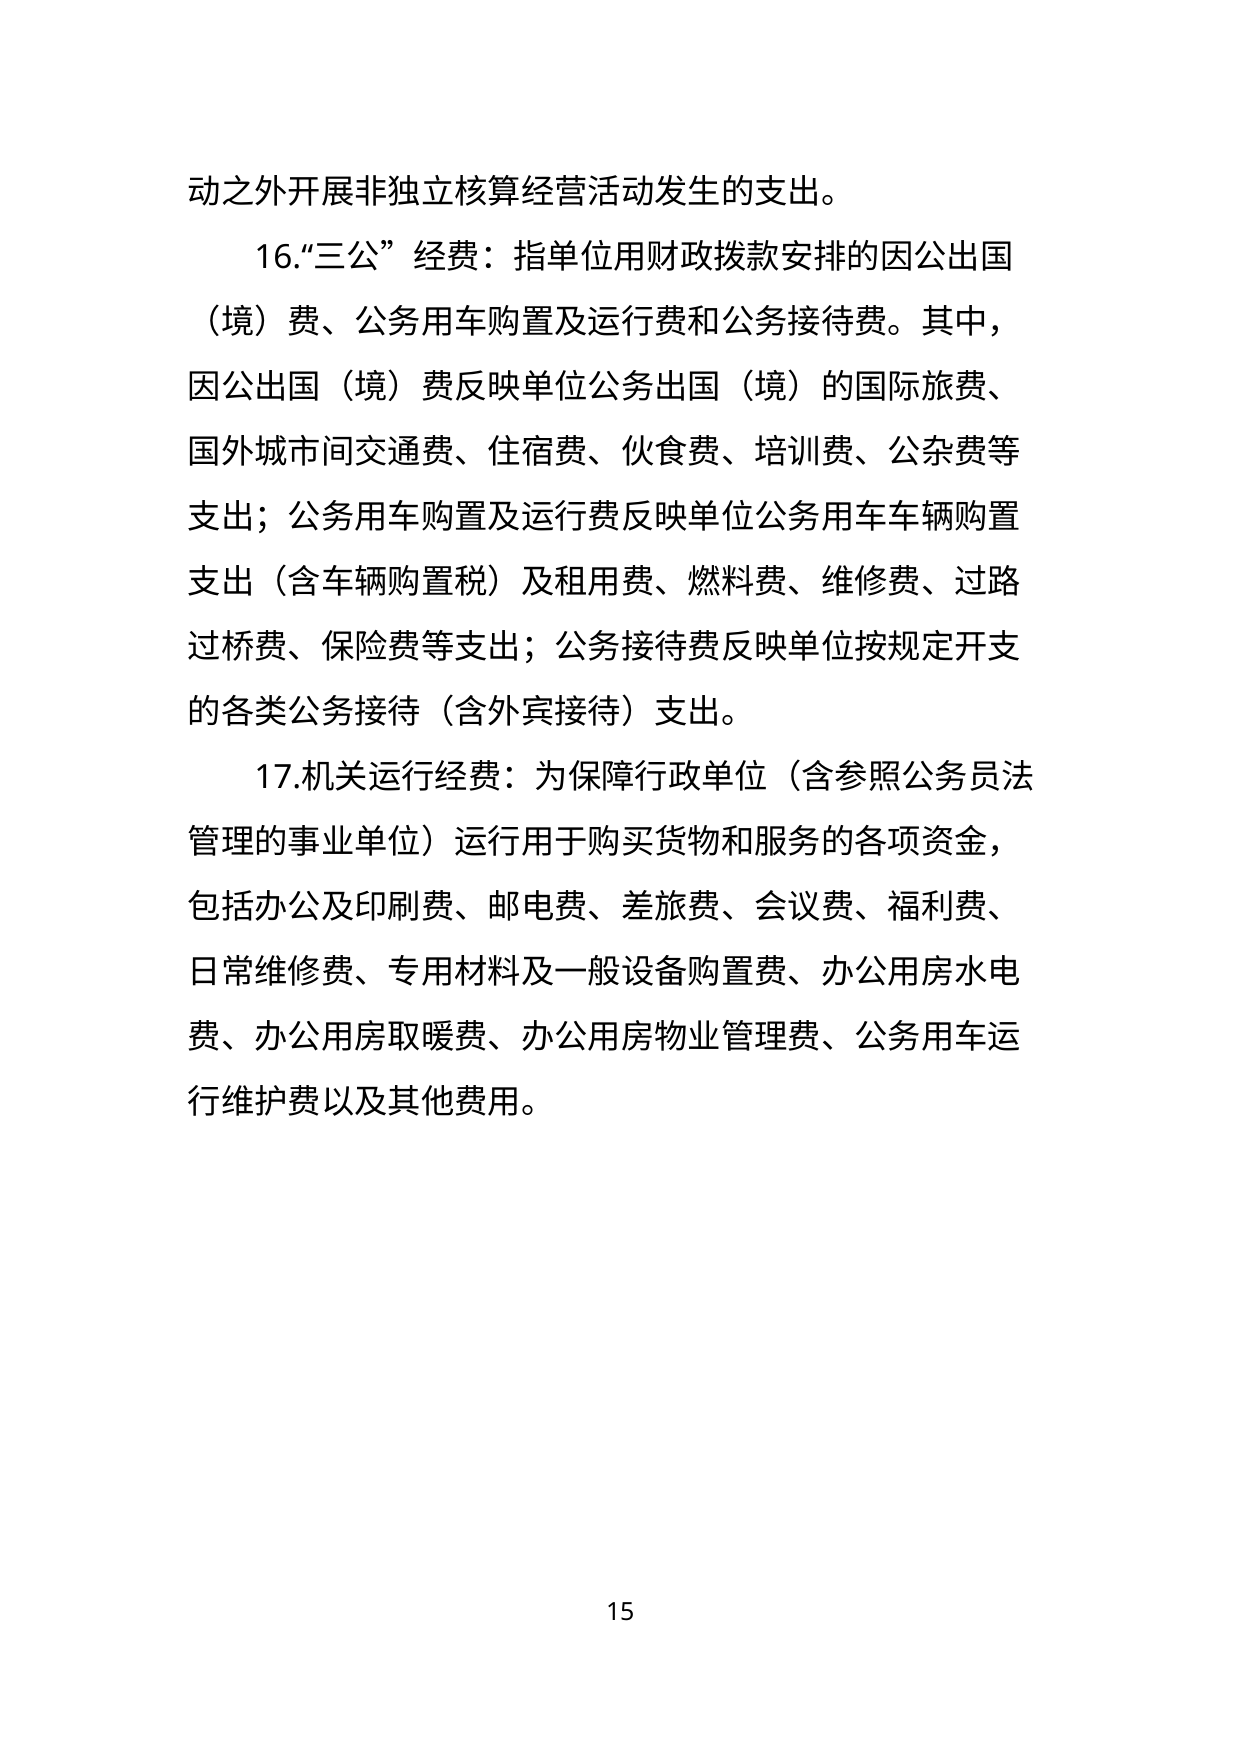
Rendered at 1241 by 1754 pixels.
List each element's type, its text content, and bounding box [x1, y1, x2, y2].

text 17.机关运行经费：为保障行政单位（含参照公务员法管理的事业单位）运行用于购买货物和服务的各项资金，包括办公及印刷费、邮电费、差旅费、会议费、福利费、日常维修费、专用材料及一般设备购置费、办公用房水电费、办公用房取暖费、办公用房物业管理费、公务用车运行维护费以及其他费用。 [187, 742, 1053, 1132]
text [187, 157, 1053, 222]
text 16.“三公”经费：指单位用财政拨款安排的因公出国（境）费、公务用车购置及运行费和公务接待费。其中，因公出国（境）费反映单位公务出国（境）的国际旅费、国外城市间交通费、住宿费、伙食费、培训费、公杂费等支出；公务用车购置及运行费反映单位公务用车车辆购置支出（含车辆购置税）及租用费、燃料费、维修费、过路过桥费、保险费等支出；公务接待费反映单位按规定开支的各类公务接待（含外宾接待）支出。 [187, 222, 1053, 742]
